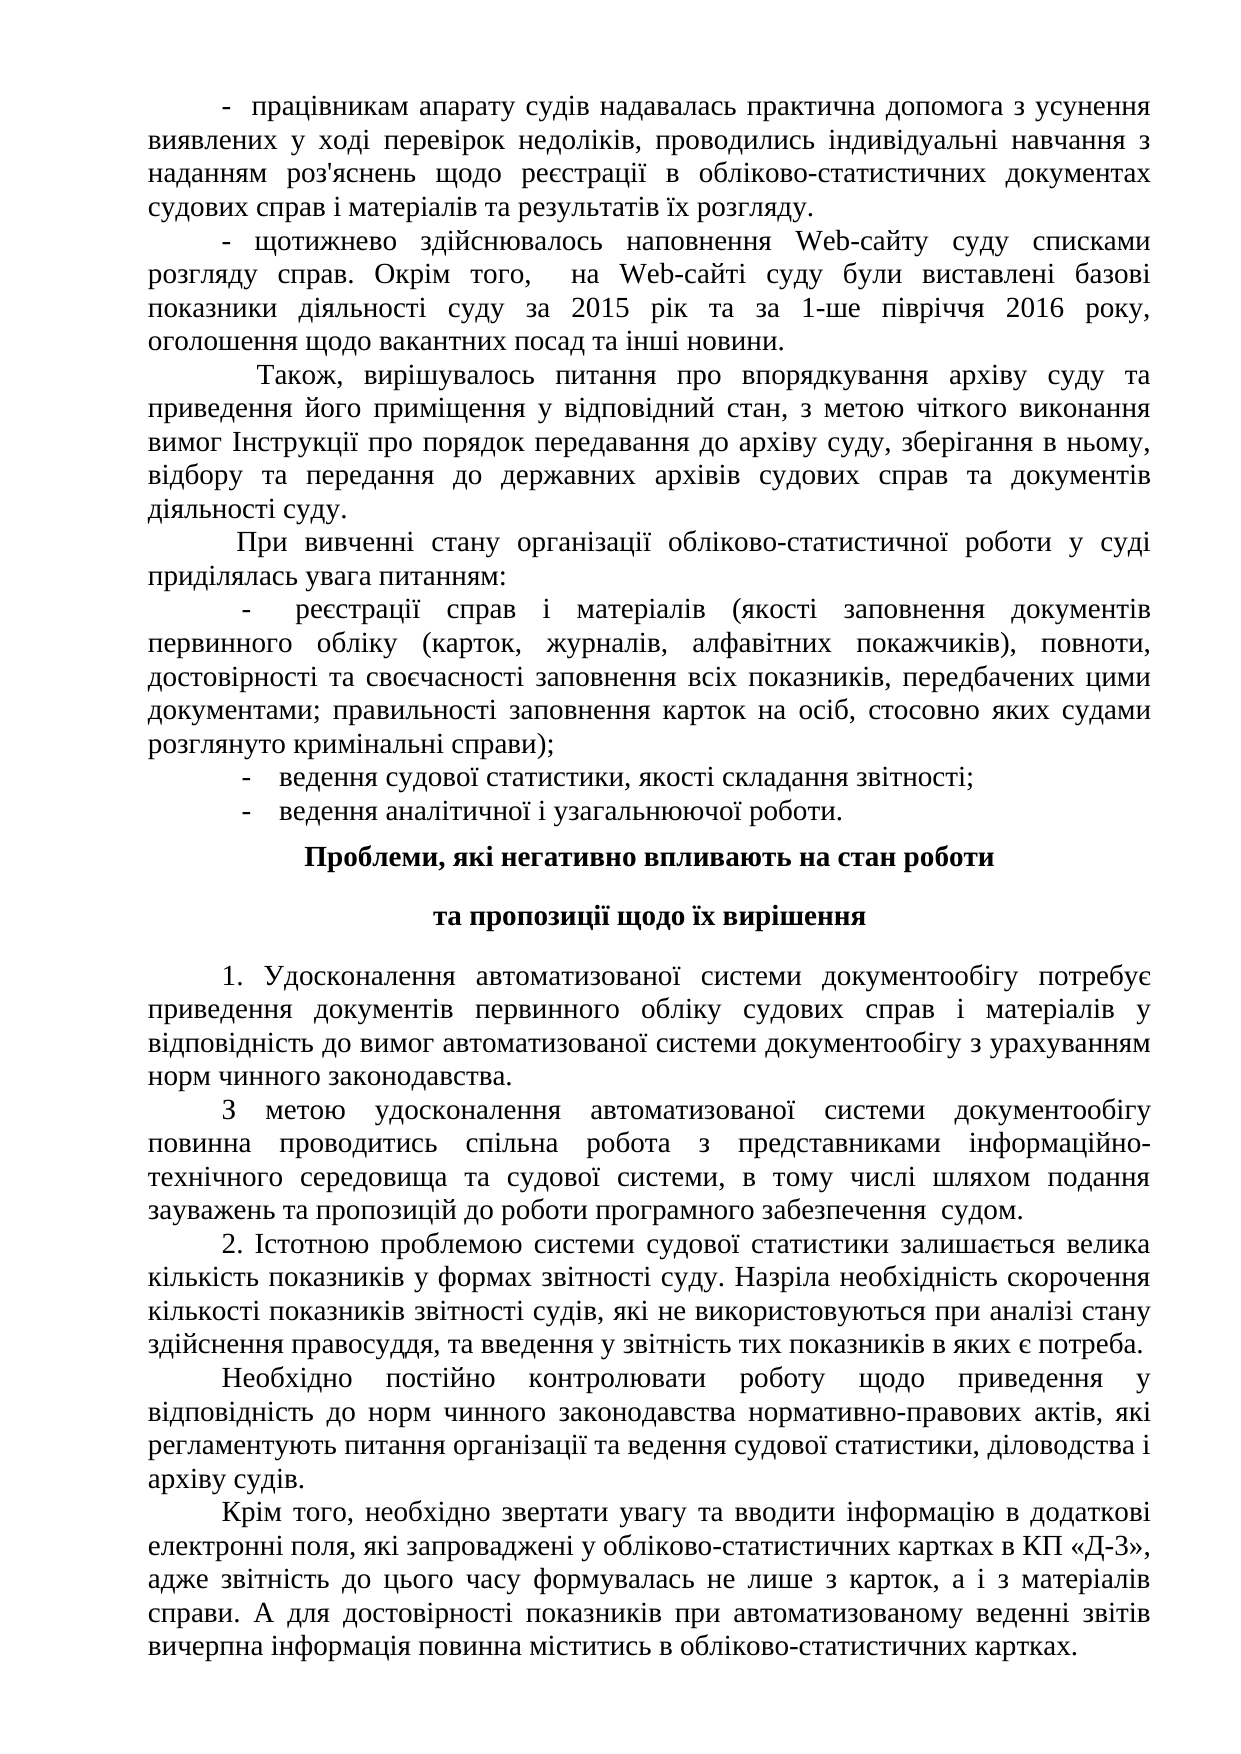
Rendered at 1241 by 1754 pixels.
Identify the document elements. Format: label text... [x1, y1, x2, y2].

text Необхідно постійно контролювати роботу щодо приведення у відповідність до норм чинного законодавства нормативно-правових актів, які регламентують питання організації та ведення судової статистики, діловодства і архіву судів. [148, 1360, 1152, 1494]
list ведення судової статистики, якості складання звітності; [241, 759, 1152, 793]
text та пропозиції щодо їх вирішення [148, 898, 1152, 932]
text При вивченні стану організації обліково-статистичної роботи у суді приділялась увага питанням: [148, 524, 1152, 592]
text Крім того, необхідно звертати увагу та вводити інформацію в додаткові електронні поля, які запроваджені у обліково-статистичних картках в КП «Д-3», адже звітність до цього часу формувалась не лише з карток, а і з матеріалів справи. А для достовірності показників при автоматизованому веденні звітів вичерпна інформація повинна міститись в обліково-статистичних картках. [148, 1494, 1152, 1662]
text - працівникам апарату судів надавалась практична допомога з усунення виявлених у ході перевірок недоліків, проводились індивідуальні навчання з наданням роз'яснень щодо реєстрації в обліково-статистичних документах судових справ і матеріалів та результатів їх розгляду. [148, 88, 1152, 223]
text Проблеми, які негативно впливають на стан роботи [148, 839, 1152, 872]
text - щотижнево здійснювалось наповнення Web-сайту суду списками розгляду справ. Окрім того, на Web-сайті суду були виставлені базові показники діяльності суду за 2015 рік та за 1-ше півріччя 2016 року, оголошення щодо вакантних посад та інші новини. [148, 223, 1152, 357]
list ведення аналітичної і узагальнюючої роботи. [241, 793, 1152, 826]
text 1. Удосконалення автоматизованої системи документообігу потребує приведення документів первинного обліку судових справ і матеріалів у відповідність до вимог автоматизованої системи документообігу з урахуванням норм чинного законодавства. [148, 958, 1152, 1092]
text З метою удосконалення автоматизованої системи документообігу повинна проводитись спільна робота з представниками інформаційно-технічного середовища та судової системи, в тому числі шляхом подання зауважень та пропозицій до роботи програмного забезпечення судом. [148, 1092, 1152, 1226]
text 2. Істотною проблемою системи судової статистики залишається велика кількість показників у формах звітності суду. Назріла необхідність скорочення кількості показників звітності судів, які не використовуються при аналізі стану здійснення правосуддя, та введення у звітність тих показників в яких є потреба. [148, 1226, 1152, 1360]
text Також, вирішувалось питання про впорядкування архіву суду та приведення його приміщення у відповідний стан, з метою чіткого виконання вимог Інструкції про порядок передавання до архіву суду, зберігання в ньому, відбору та передання до державних архівів судових справ та документів діяльності суду. [148, 357, 1152, 524]
list реєстрації справ і матеріалів (якості заповнення документів первинного обліку (карток, журналів, алфавітних покажчиків), повноти, достовірності та своєчасності заповнення всіх показників, передбачених цими документами; правильності заповнення карток на осіб, стосовно яких судами розглянуто кримінальні справи); [148, 592, 1152, 759]
